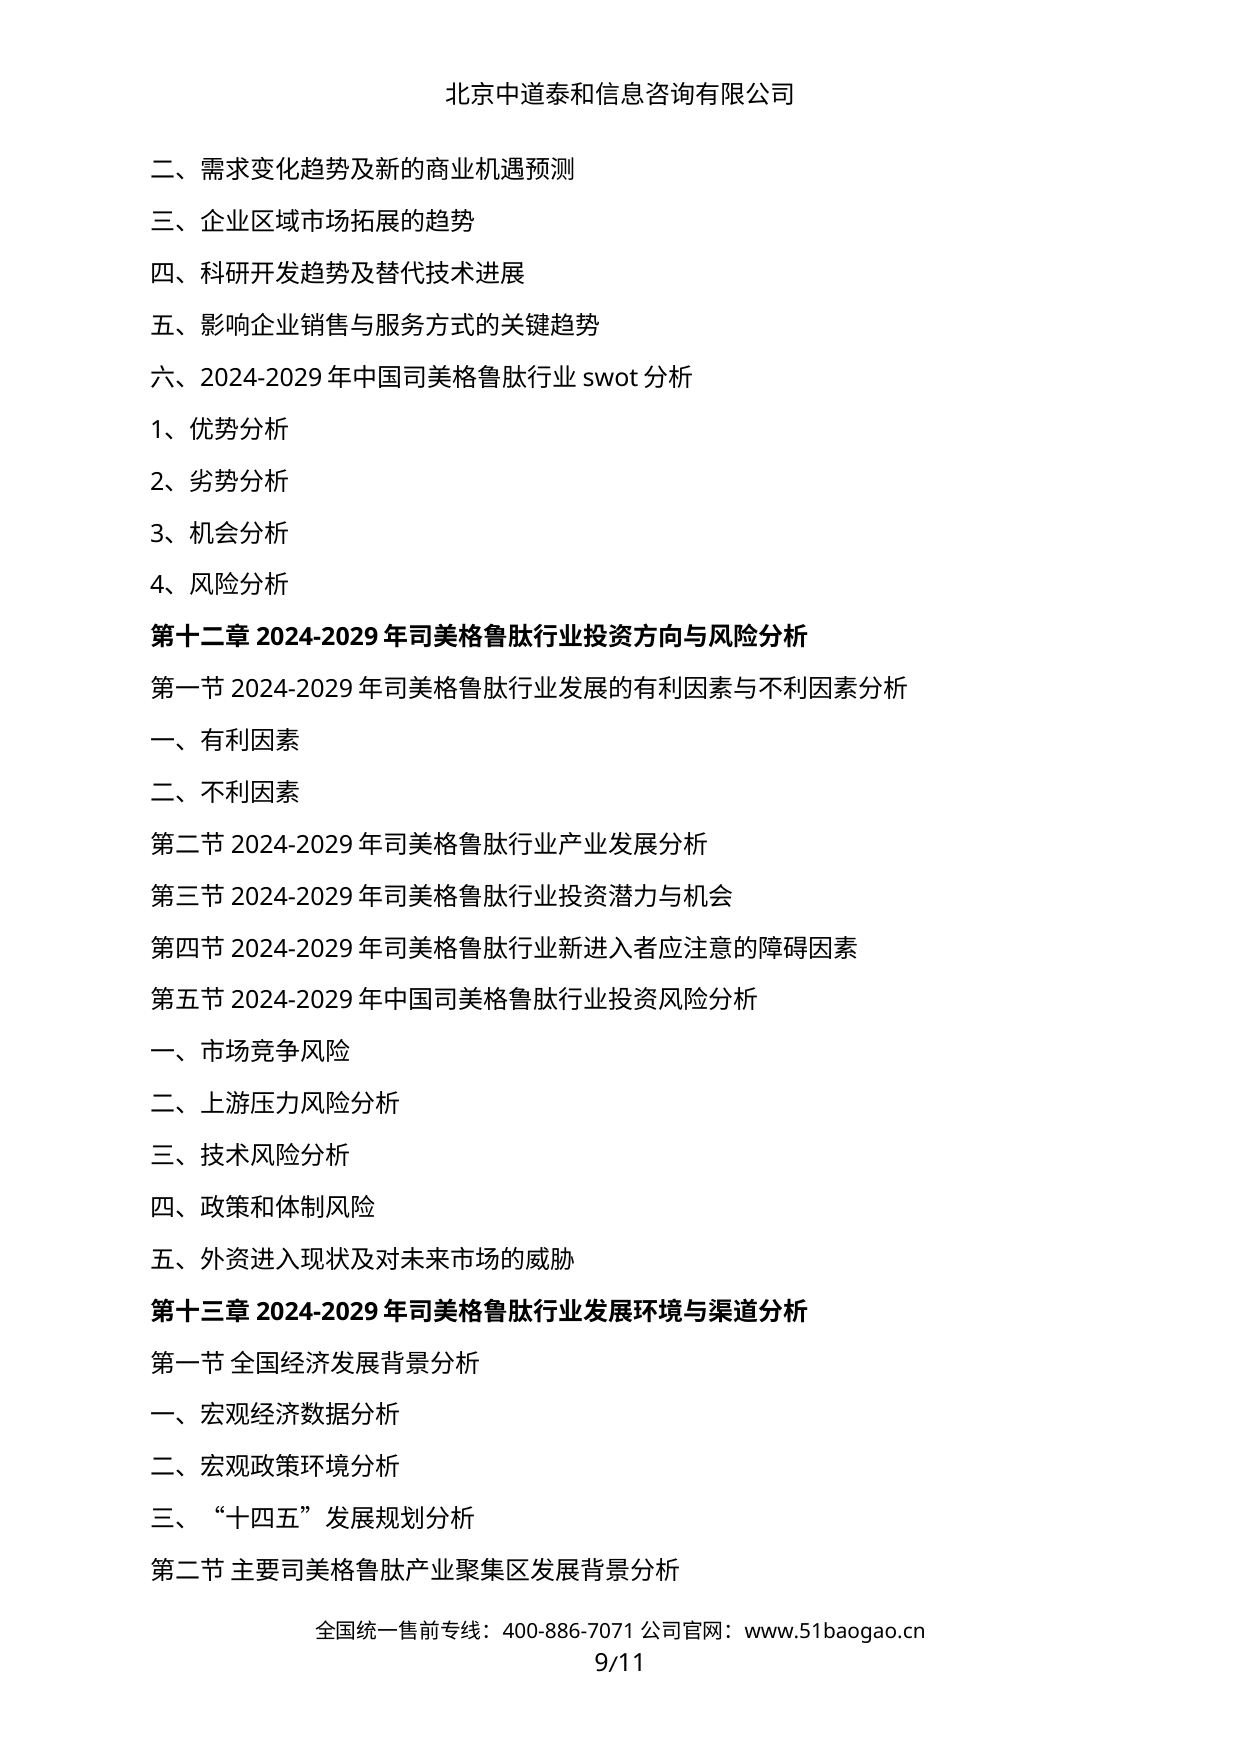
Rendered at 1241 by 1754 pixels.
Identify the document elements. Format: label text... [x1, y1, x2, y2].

text 三、“十四五”发展规划分析 [150, 1499, 1090, 1535]
text 第四节 2024-2029年司美格鲁肽行业新进入者应注意的障碍因素 [150, 928, 1090, 964]
text 第十三章 2024-2029年司美格鲁肽行业发展环境与渠道分析 [150, 1291, 1090, 1327]
text 第二节 主要司美格鲁肽产业聚集区发展背景分析 [150, 1551, 1090, 1587]
text 1、优势分析 [150, 409, 1090, 446]
text 2、劣势分析 [150, 461, 1090, 497]
text 第二节 2024-2029年司美格鲁肽行业产业发展分析 [150, 824, 1090, 861]
text 一、市场竞争风险 [150, 1032, 1090, 1068]
text 二、宏观政策环境分析 [150, 1447, 1090, 1483]
text 三、企业区域市场拓展的趋势 [150, 202, 1090, 238]
text 五、外资进入现状及对未来市场的威胁 [150, 1239, 1090, 1276]
text 第一节 全国经济发展背景分析 [150, 1343, 1090, 1379]
text 二、不利因素 [150, 772, 1090, 809]
text 第三节 2024-2029年司美格鲁肽行业投资潜力与机会 [150, 876, 1090, 912]
text 第一节 2024-2029年司美格鲁肽行业发展的有利因素与不利因素分析 [150, 669, 1090, 705]
text 二、上游压力风险分析 [150, 1084, 1090, 1120]
text 四、科研开发趋势及替代技术进展 [150, 254, 1090, 290]
text 一、宏观经济数据分析 [150, 1395, 1090, 1431]
text 五、影响企业销售与服务方式的关键趋势 [150, 306, 1090, 342]
text 4、风险分析 [150, 565, 1090, 601]
text 六、2024-2029年中国司美格鲁肽行业swot分析 [150, 357, 1090, 394]
text 第五节 2024-2029年中国司美格鲁肽行业投资风险分析 [150, 980, 1090, 1016]
text 3、机会分析 [150, 513, 1090, 549]
text 三、技术风险分析 [150, 1136, 1090, 1172]
text 二、需求变化趋势及新的商业机遇预测 [150, 150, 1090, 186]
text 第十二章 2024-2029年司美格鲁肽行业投资方向与风险分析 [150, 617, 1090, 653]
text 四、政策和体制风险 [150, 1187, 1090, 1224]
text 一、有利因素 [150, 721, 1090, 757]
